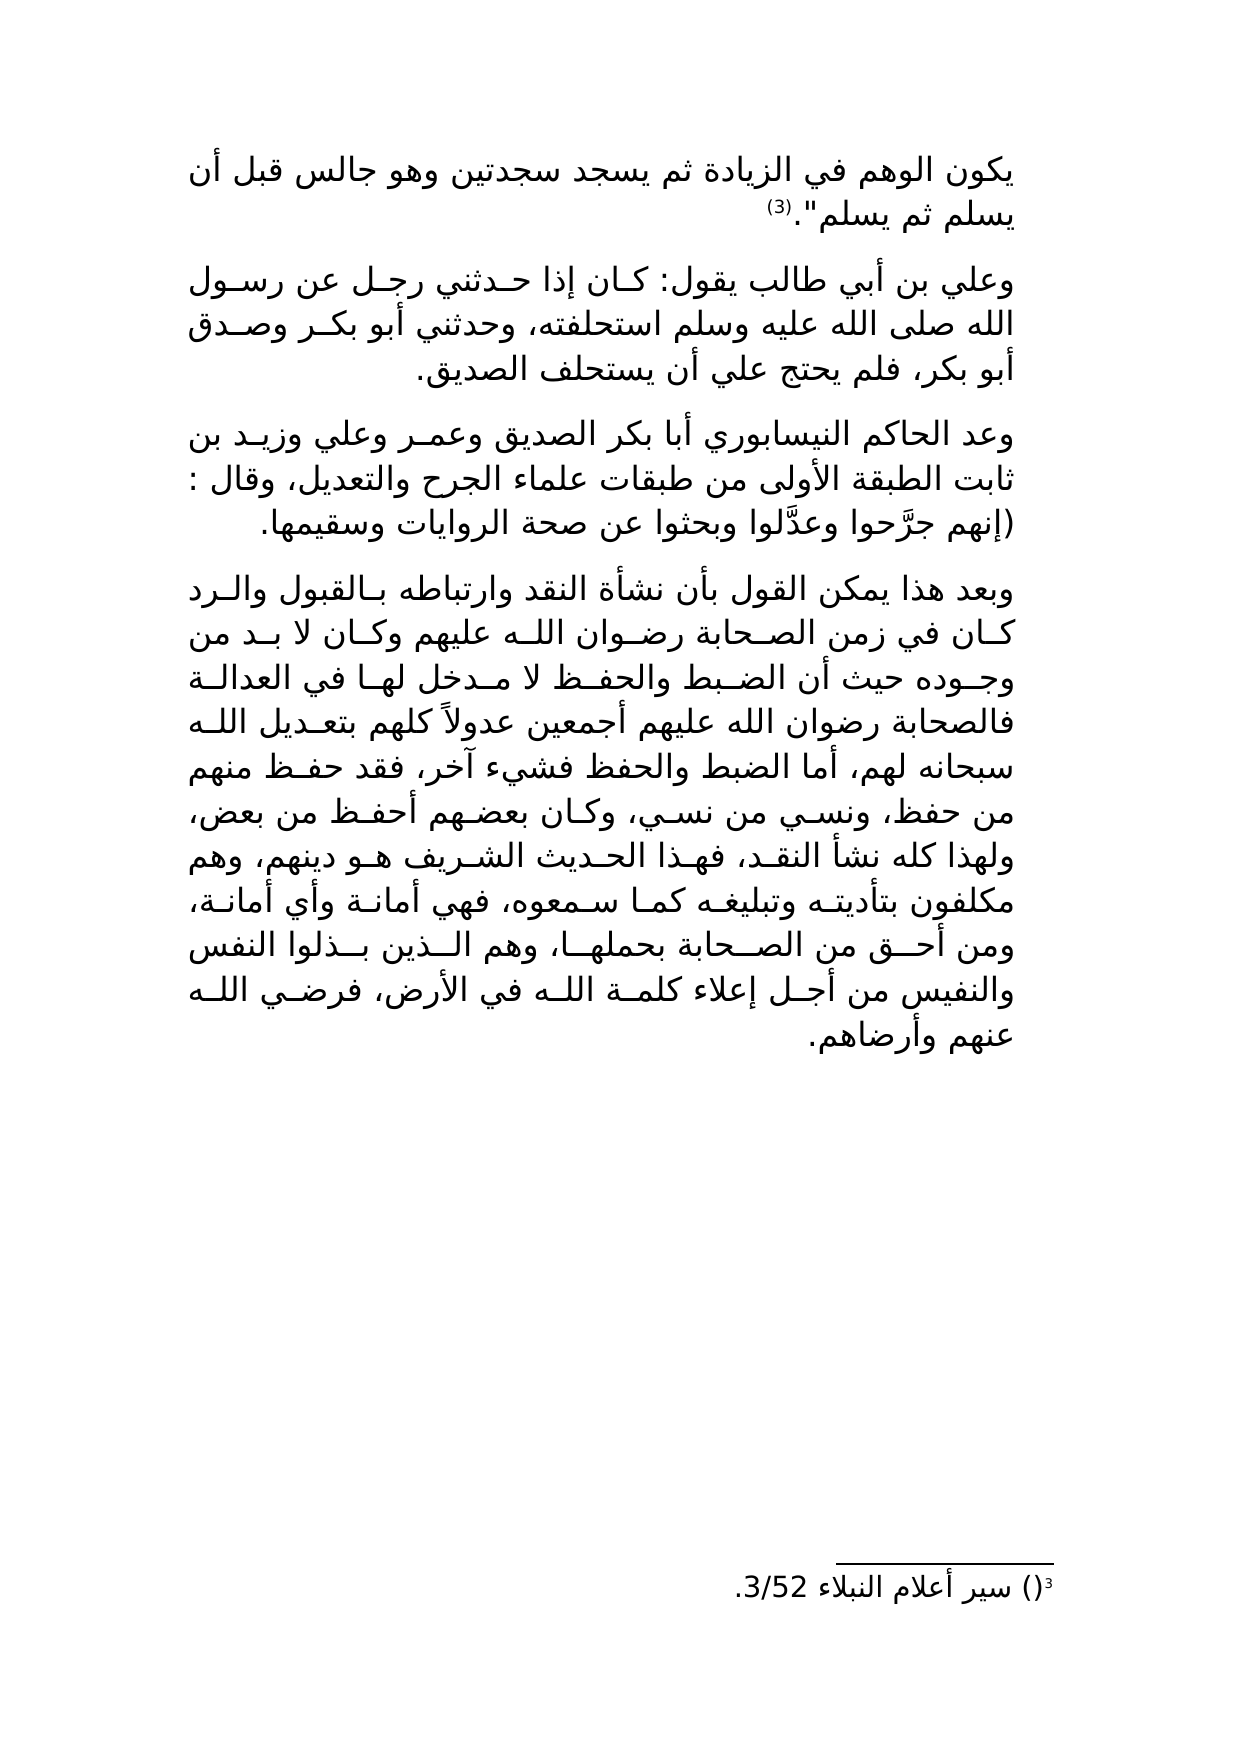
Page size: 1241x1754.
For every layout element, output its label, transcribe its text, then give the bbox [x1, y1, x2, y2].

text وبعد هذا يمكن القول بأن نشأة النقد وارتباطه بالقبول والرد كان في زمن الصحابة رضوان الله عليهم وكان لا بد من وجوده حيث أن الضبط والحفظ لا مدخل لها في العدالة فالصحابة رضوان الله عليهم أجمعين عدولاً كلهم بتعديل الله سبحانه لهم، أما الضبط والحفظ فشيء آخر، فقد حفظ منهم من حفظ، ونسي من نسي، وكان بعضهم أحفظ من بعض، ولهذا كله نشأ النقد، فهذا الحديث الشريف هو دينهم، وهم مكلفون بتأديته وتبليغه كما سمعوه، فهي أمانة وأي أمانة، ومن أحق من الصحابة بحملها، وهم الذين بذلوا النفس والنفيس من أجل إعلاء كلمة الله في الأرض، فرضي الله عنهم وأرضاهم. [187, 569, 1015, 1054]
text وعد الحاكم النيسابوري أبا بكر الصديق وعمر وعلي وزيد بن ثابت الطبقة الأولى من طبقات علماء الجرح والتعديل، وقال : (إنهم جرَّحوا وعدَّلوا وبحثوا عن صحة الروايات وسقيمها. [187, 414, 1015, 543]
text وعلي بن أبي طالب يقول: كان إذا حدثني رجل عن رسول الله صلى الله عليه وسلم استحلفته، وحدثني أبو بكر وصدق أبو بكر، فلم يحتج علي أن يستحلف الصديق. [187, 260, 1015, 388]
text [187, 150, 1015, 233]
